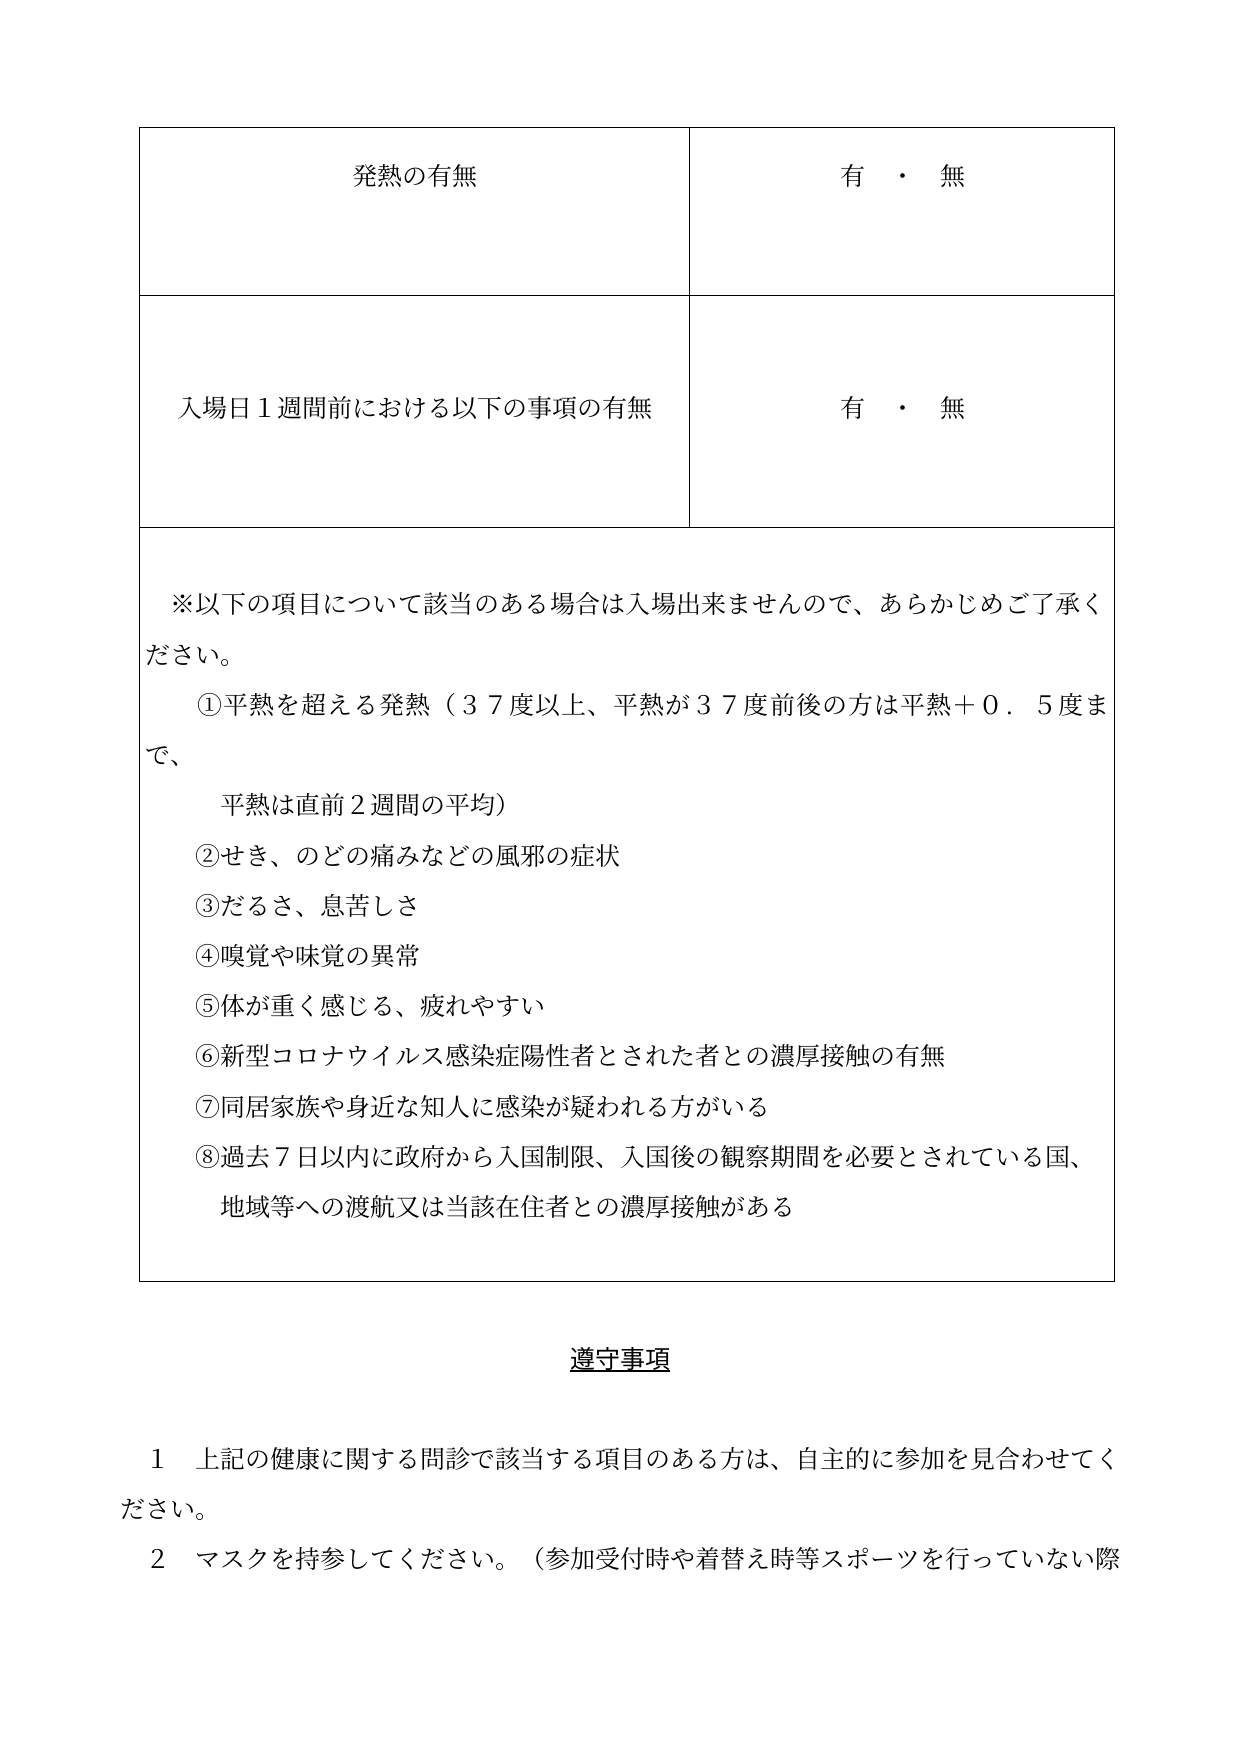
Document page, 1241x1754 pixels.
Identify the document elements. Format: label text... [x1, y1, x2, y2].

table_cell 有 ・ 無 [690, 296, 1114, 527]
table_cell 発熱の有無 [140, 128, 689, 294]
table_cell 入場日１週間前における以下の事項の有無 [140, 296, 689, 527]
text 遵守事項 [120, 1332, 1120, 1382]
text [120, 1533, 1120, 1583]
table_cell ※以下の項目について該当のある場合は入場出来ませんので、あらかじめご了承く ださい。 ①平熱を超える発熱（３７度以上、平熱が３７度前後の方は平熱＋０.５度まで、 平熱は直前２週間の平均） ②せき、のどの痛みなどの風邪の症状 ③だるさ、息苦しさ ④嗅覚や味覚の異常 ⑤体が重く感じる、疲れやすい ⑥新型コロナウイルス感染症陽性者とされた者との濃厚接触の有無 ⑦同居家族や身近な知人に感染が疑われる方がいる ⑧過去７日以内に政府から入国制限、入国後の観察期間を必要とされている国、 地域等への渡航又は当該在住者との濃厚接触がある [140, 528, 1114, 1281]
text １ 上記の健康に関する問診で該当する項目のある方は、自主的に参加を見合わせてく ださい。 [120, 1433, 1120, 1533]
table_cell 有 ・ 無 [690, 128, 1114, 294]
